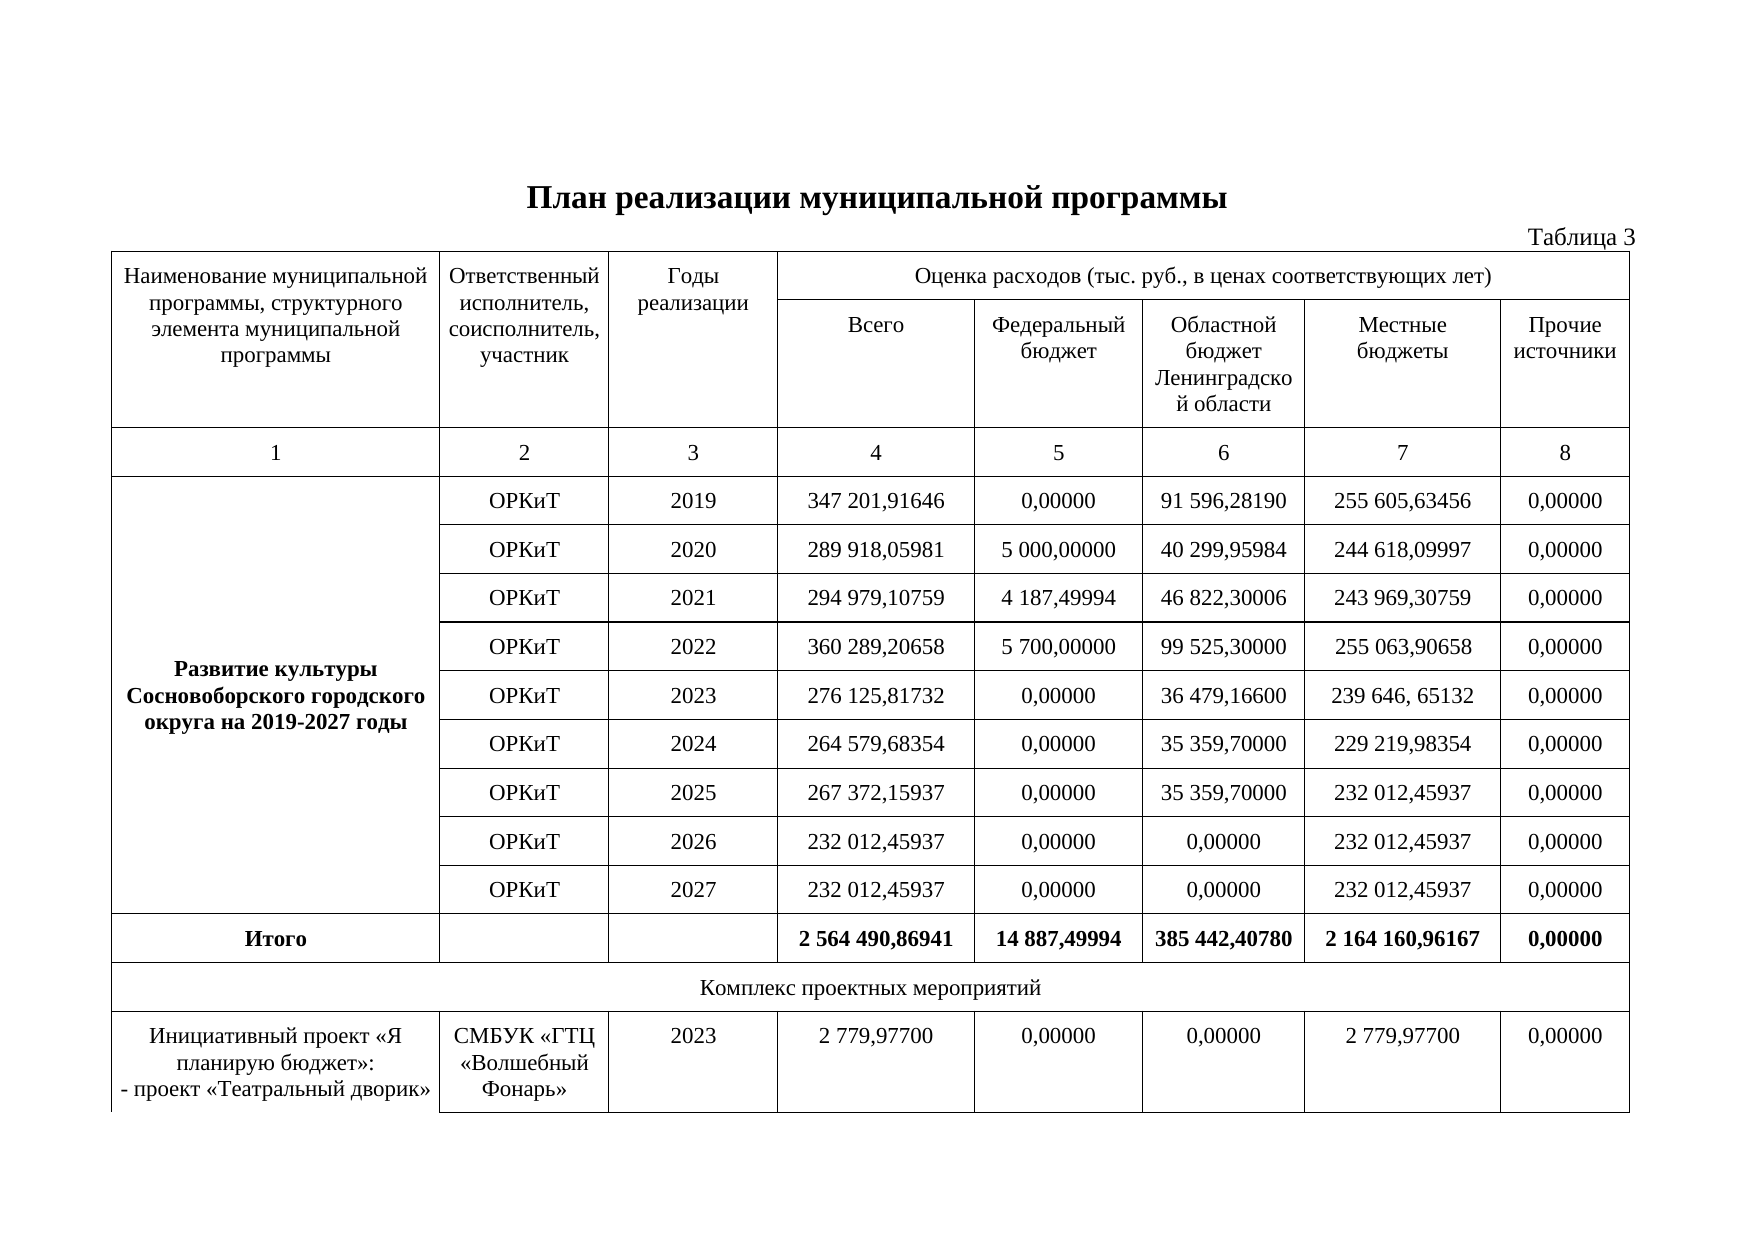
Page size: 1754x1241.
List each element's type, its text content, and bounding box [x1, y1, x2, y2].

table_cell Федеральный бюджет [975, 300, 1142, 427]
table_cell 0,00000 [1143, 817, 1304, 865]
table_cell 267 372,15937 [778, 769, 974, 816]
table_cell 232 012,45937 [1305, 866, 1500, 913]
table_cell 4 [778, 428, 974, 476]
table_cell 0,00000 [1143, 866, 1304, 913]
table_cell 0,00000 [1501, 720, 1629, 767]
table_cell 2023 [609, 671, 777, 719]
table_cell 2022 [609, 623, 777, 670]
table_cell 8 [1501, 428, 1629, 476]
table_cell Всего [778, 300, 974, 427]
table_cell 1 [112, 428, 439, 476]
table_cell ОРКиТ [440, 525, 608, 573]
table_cell 0,00000 [975, 817, 1142, 865]
table_cell Прочие источники [1501, 300, 1629, 427]
table_cell 0,00000 [975, 769, 1142, 816]
table_cell 0,00000 [975, 477, 1142, 524]
table_cell 0,00000 [1501, 769, 1629, 816]
table_cell 289 918,05981 [778, 525, 974, 573]
table_cell 0,00000 [975, 720, 1142, 767]
table_header Годы реализации [609, 252, 777, 427]
table_cell 360 289,20658 [778, 623, 974, 670]
table_cell СМБУК «ГТЦ «Волшебный Фонарь» [440, 1012, 608, 1112]
table_cell 2019 [609, 477, 777, 524]
table_cell [440, 914, 608, 962]
table_cell 2027 [609, 866, 777, 913]
table_cell ОРКиТ [440, 720, 608, 767]
table_cell 0,00000 [1501, 623, 1629, 670]
table_cell 239 646, 65132 [1305, 671, 1500, 719]
table_cell 264 579,68354 [778, 720, 974, 767]
table_cell 0,00000 [1501, 1012, 1629, 1112]
table_cell 5 000,00000 [975, 525, 1142, 573]
table_cell ОРКиТ [440, 671, 608, 719]
table_cell 40 299,95984 [1143, 525, 1304, 573]
table_cell 2 779,97700 [1305, 1012, 1500, 1112]
table_cell 0,00000 [975, 866, 1142, 913]
table_cell 0,00000 [975, 671, 1142, 719]
table_cell 5 [975, 428, 1142, 476]
table_cell 232 012,45937 [778, 817, 974, 865]
table_cell 385 442,40780 [1143, 914, 1304, 962]
table_cell 7 [1305, 428, 1500, 476]
table_cell 0,00000 [1501, 866, 1629, 913]
table_cell 232 012,45937 [778, 866, 974, 913]
table_cell Местные бюджеты [1305, 300, 1500, 427]
table_cell 0,00000 [1501, 671, 1629, 719]
table_cell 0,00000 [975, 1012, 1142, 1112]
table_cell Итого [112, 914, 439, 962]
table_cell 255 605,63456 [1305, 477, 1500, 524]
table_cell 0,00000 [1143, 1012, 1304, 1112]
table_cell 294 979,10759 [778, 574, 974, 621]
table_cell 2 779,97700 [778, 1012, 974, 1112]
table_cell 2024 [609, 720, 777, 767]
table_cell 2021 [609, 574, 777, 621]
table_cell 255 063,90658 [1305, 623, 1500, 670]
table_cell 35 359,70000 [1143, 720, 1304, 767]
table_cell Развитие культуры Сосновоборского городского округа на 2019-2027 годы [112, 477, 439, 913]
table_cell 91 596,28190 [1143, 477, 1304, 524]
table_header Ответственный исполнитель, соисполнитель, участник [440, 252, 608, 427]
table_cell 229 219,98354 [1305, 720, 1500, 767]
table_cell 2 564 490,86941 [778, 914, 974, 962]
table_cell ОРКиТ [440, 769, 608, 816]
table_cell Областной бюджет Ленинградской области [1143, 300, 1304, 427]
table_cell [609, 914, 777, 962]
table_cell 2025 [609, 769, 777, 816]
table_cell 244 618,09997 [1305, 525, 1500, 573]
table_cell 46 822,30006 [1143, 574, 1304, 621]
table_cell ОРКиТ [440, 866, 608, 913]
table_cell 2020 [609, 525, 777, 573]
table_cell ОРКиТ [440, 477, 608, 524]
table_header Наименование муниципальной программы, структурного элемента муниципальной программы [112, 252, 439, 427]
table_cell ОРКиТ [440, 574, 608, 621]
table_cell 2 164 160,96167 [1305, 914, 1500, 962]
table_header Оценка расходов (тыс. руб., в ценах соответствующих лет) [778, 252, 1629, 299]
table_cell 0,00000 [1501, 525, 1629, 573]
table_cell 232 012,45937 [1305, 817, 1500, 865]
table_cell 276 125,81732 [778, 671, 974, 719]
table_cell 0,00000 [1501, 914, 1629, 962]
text Таблица 3 [118, 222, 1636, 251]
table_cell 0,00000 [1501, 817, 1629, 865]
table_cell 4 187,49994 [975, 574, 1142, 621]
table_cell 36 479,16600 [1143, 671, 1304, 719]
table_cell 2023 [609, 1012, 777, 1112]
table_cell ОРКиТ [440, 817, 608, 865]
table_cell 2026 [609, 817, 777, 865]
table_cell 3 [609, 428, 777, 476]
table_cell 347 201,91646 [778, 477, 974, 524]
table_cell 0,00000 [1501, 574, 1629, 621]
table_cell 232 012,45937 [1305, 769, 1500, 816]
table_cell ОРКиТ [440, 623, 608, 670]
table_cell 35 359,70000 [1143, 769, 1304, 816]
subtitle План реализации муниципальной программы [118, 177, 1636, 216]
table_cell 243 969,30759 [1305, 574, 1500, 621]
table_cell 6 [1143, 428, 1304, 476]
table_cell 14 887,49994 [975, 914, 1142, 962]
table_cell 99 525,30000 [1143, 623, 1304, 670]
table_cell Инициативный проект «Я планирую бюджет»: - проект «Театральный дворик» [112, 1012, 439, 1112]
table_cell Комплекс проектных мероприятий [112, 963, 1629, 1011]
table_cell 0,00000 [1501, 477, 1629, 524]
table_cell 2 [440, 428, 608, 476]
table_cell 5 700,00000 [975, 623, 1142, 670]
